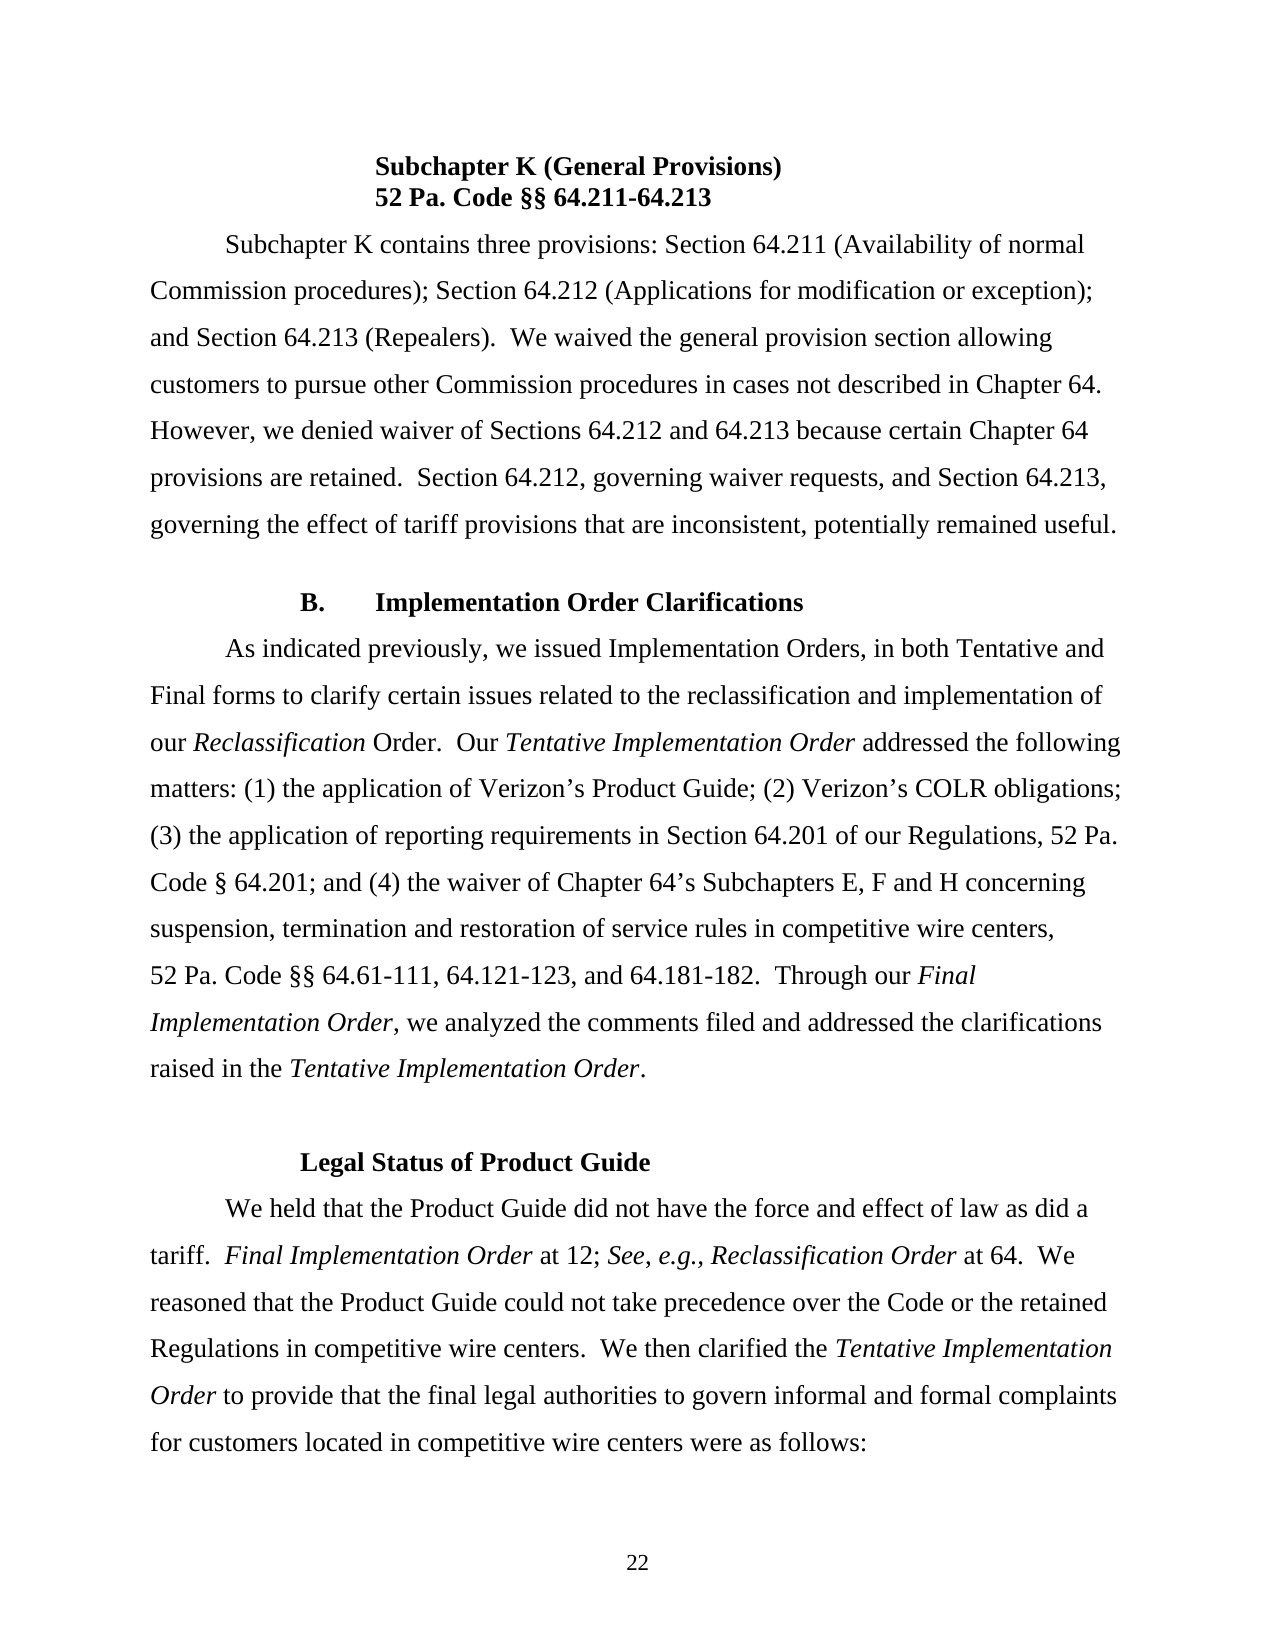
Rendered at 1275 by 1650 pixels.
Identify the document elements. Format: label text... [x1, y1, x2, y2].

text We held that the Product Guide did not have the force and effect of law as did a tariff. Final Implementation Order at 12; See, e.g., Reclassification Order at 64. We reasoned that the Product Guide could not take precedence over the Code or the retained Regulations in competitive wire centers. We then clarified the Tentative Implementation Order to provide that the final legal authorities to govern informal and formal complaints for customers located in competitive wire centers were as follows: [150, 1192, 1125, 1457]
text Subchapter K contains three provisions: Section 64.211 (Availability of normal Commission procedures); Section 64.212 (Applications for modification or exception); and Section 64.213 (Repealers). We waived the general provision section allowing customers to pursue other Commission procedures in cases not described in Chapter 64. However, we denied waiver of Sections 64.212 and 64.213 because certain Chapter 64 provisions are retained. Section 64.212, governing waiver requests, and Section 64.213, governing the effect of tariff provisions that are inconsistent, potentially remained useful. [150, 228, 1125, 539]
text B. Implementation Order Clarifications [225, 586, 1125, 617]
list Subchapter K (General Provisions) [300, 150, 1125, 181]
text 52 Pa. Code §§ 64.211-64.213 [300, 181, 1125, 212]
text Legal Status of Product Guide [150, 1146, 1125, 1177]
text As indicated previously, we issued Implementation Orders, in both Tentative and Final forms to clarify certain issues related to the reclassification and implementation of our Reclassification Order. Our Tentative Implementation Order addressed the following matters: (1) the application of Verizon’s Product Guide; (2) Verizon’s COLR obligations; (3) the application of reporting requirements in Section 64.201 of our Regulations, 52 Pa. Code § 64.201; and (4) the waiver of Chapter 64’s Subchapters E, F and H concerning suspension, termination and restoration of service rules in competitive wire centers, 52 Pa. Code §§ 64.61-111, 64.121-123, and 64.181-182. Through our Final Implementation Order, we analyzed the comments filed and addressed the clarifications raised in the Tentative Implementation Order. [150, 632, 1125, 1083]
